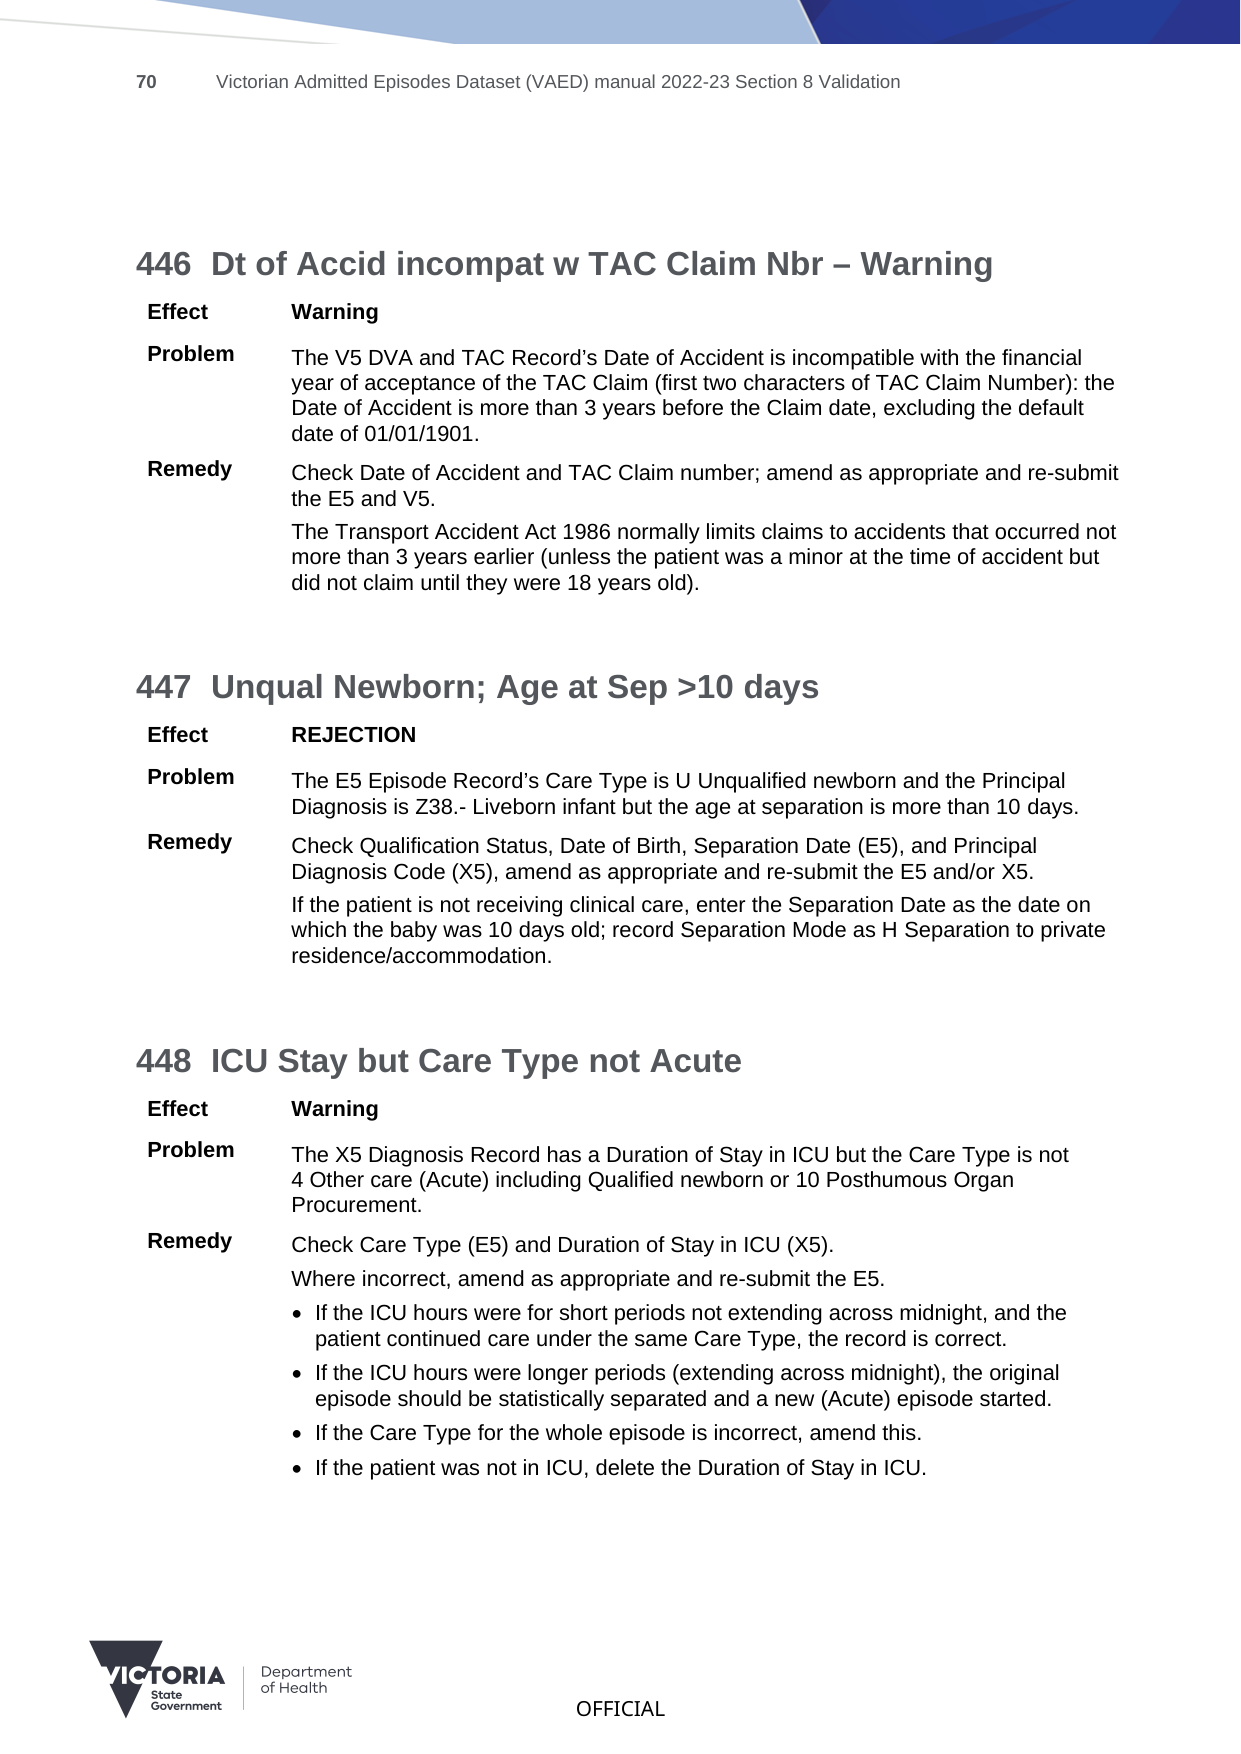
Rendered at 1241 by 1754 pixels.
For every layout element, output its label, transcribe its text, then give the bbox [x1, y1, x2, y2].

picture [0, 1595, 1241, 1754]
table_cell Problem [136, 1133, 280, 1223]
table_cell Remedy [136, 452, 280, 601]
subtitle 447 Unqual Newborn; Age at Sep >10 days [136, 667, 1104, 706]
table_cell Problem [136, 760, 280, 825]
table_header Effect [136, 719, 280, 760]
table_cell Check Qualification Status, Date of Birth, Separation Date (E5), and Principal Diagnosis Code (X5), amend as appropriate and re-submit the E5 and/or X5. If the patient is not receiving clinical care, enter the Separation Date as the date on which the baby was 10 days old; record Separation Mode as H Separation to private residence/accommodation. [280, 825, 1131, 974]
table_cell The V5 DVA and TAC Record’s Date of Accident is incompatible with the financial year of acceptance of the TAC Claim (first two characters of TAC Claim Number): the Date of Accident is more than 3 years before the Claim date, excluding the default date of 01/01/1901. [280, 336, 1131, 452]
table_cell Check Date of Accident and TAC Claim number; amend as appropriate and re-submit the E5 and V5. The Transport Accident Act 1986 normally limits claims to accidents that occurred not more than 3 years earlier (unless the patient was a minor at the time of accident but did not claim until they were 18 years old). [280, 452, 1131, 601]
table_cell The E5 Episode Record’s Care Type is U Unqualified newborn and the Principal Diagnosis is Z38.- Liveborn infant but the age at separation is more than 10 days. [280, 760, 1131, 825]
table_header Effect [136, 1092, 280, 1133]
subtitle 446 Dt of Accid incompat w TAC Claim Nbr – Warning [136, 244, 1104, 282]
table_cell Remedy [136, 825, 280, 974]
table_header Effect [136, 295, 280, 336]
subtitle 448 ICU Stay but Care Type not Acute [136, 1041, 1104, 1079]
table_cell Check Care Type (E5) and Duration of Stay in ICU (X5). Where incorrect, amend as appropriate and re-submit the E5. If the ICU hours were for short periods not extending across midnight, and the patient continued care under the same Care Type, the record is correct. If the ICU hours were longer periods (extending across midnight), the original episode should be statistically separated and a new (Acute) episode started. If the Care Type for the whole episode is incorrect, amend this. If the patient was not in ICU, delete the Duration of Stay in ICU. [280, 1224, 1131, 1487]
table_header Warning [280, 1092, 1131, 1133]
picture [0, 0, 1241, 44]
table_header Warning [280, 295, 1131, 336]
table_cell Remedy [136, 1224, 280, 1487]
table_cell The X5 Diagnosis Record has a Duration of Stay in ICU but the Care Type is not 4 Other care (Acute) including Qualified newborn or 10 Posthumous Organ Procurement. [280, 1133, 1131, 1223]
table_header REJECTION [280, 719, 1131, 760]
table_cell Problem [136, 336, 280, 452]
